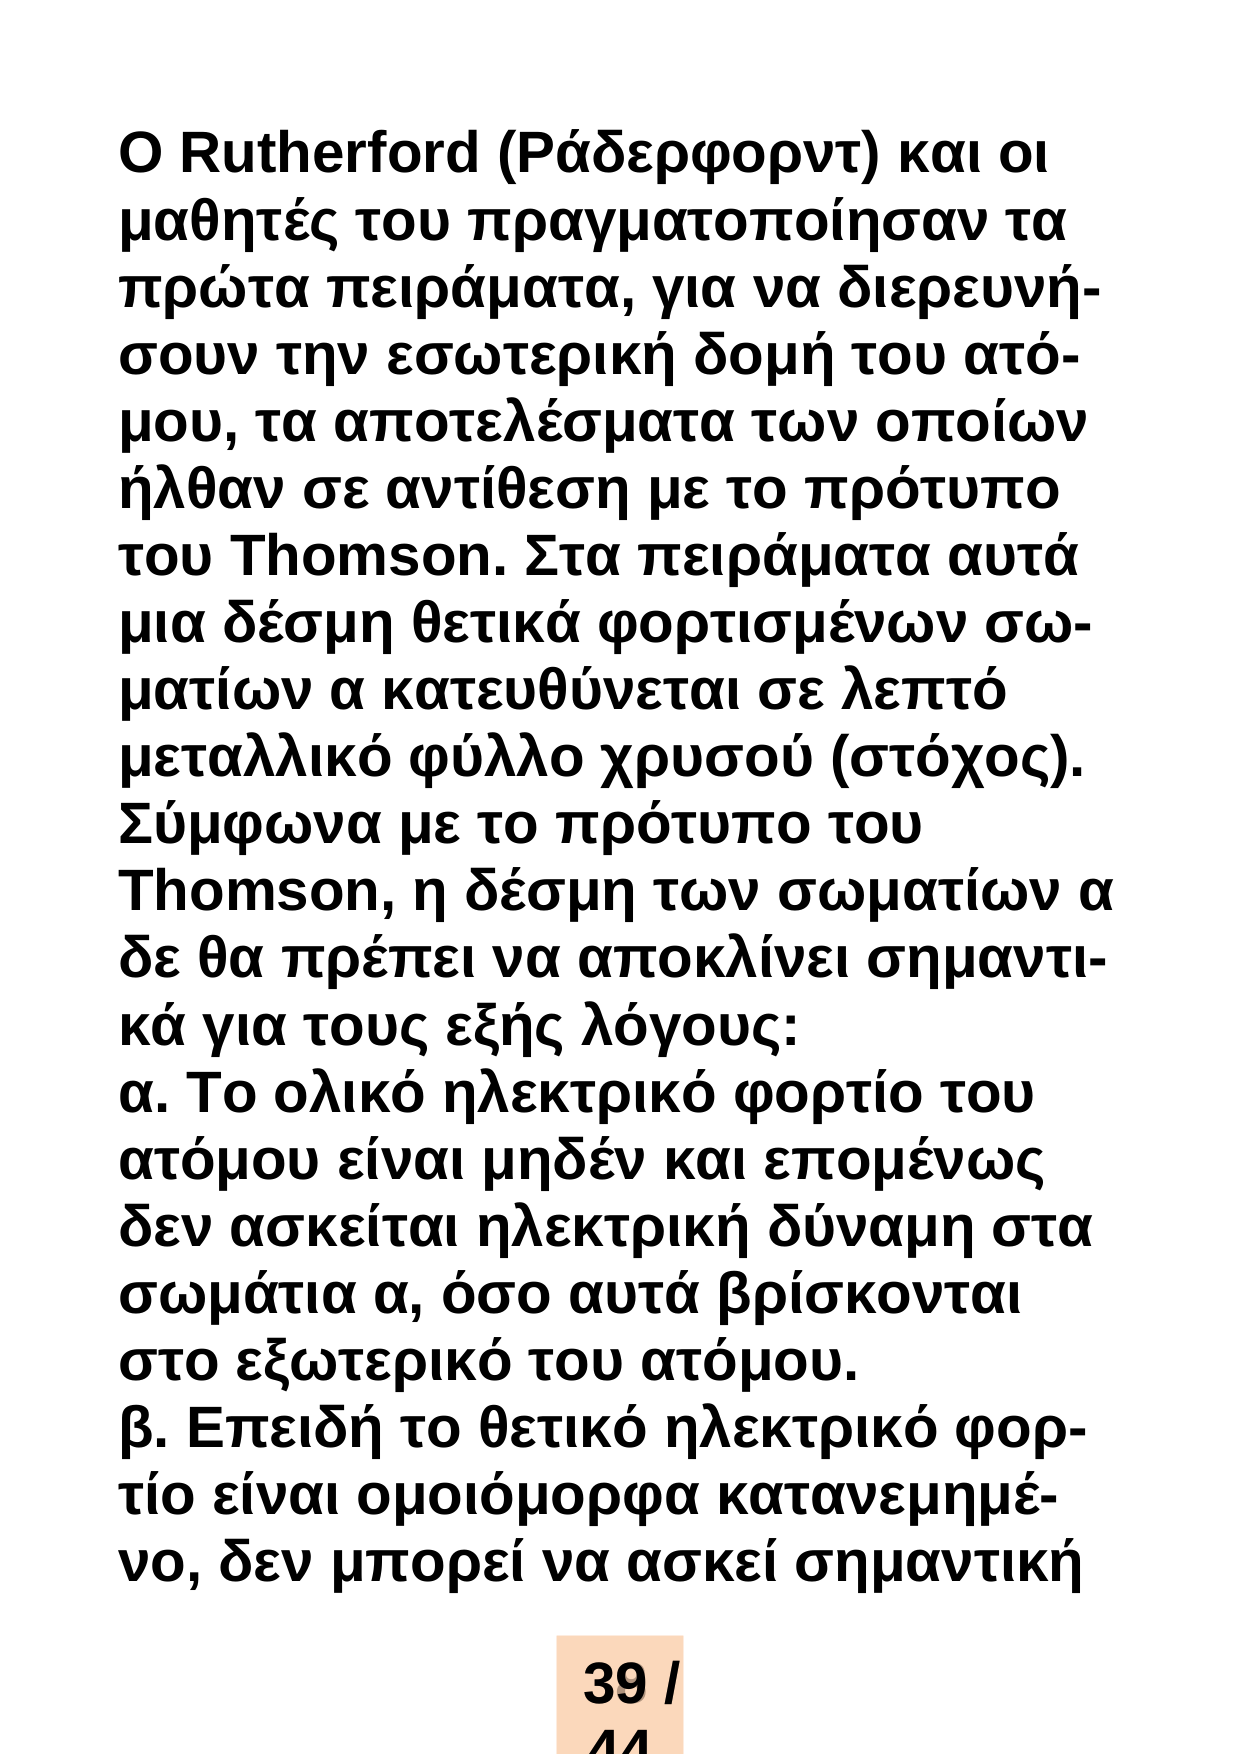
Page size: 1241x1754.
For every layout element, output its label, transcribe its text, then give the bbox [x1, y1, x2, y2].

text α. Το ολικό ηλεκτρικό φορτίο του ατόμου είναι μηδέν και επομένως δεν ασκείται ηλεκτρική δύναμη στα σωμάτια α, όσο αυτά βρίσκονται στο εξωτερικό του ατόμου. [118, 1057, 1122, 1393]
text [118, 1393, 1122, 1594]
text Ο Rutherford (Ράδερφορντ) και οι μαθητές του πραγματοποίησαν τα πρώτα πειράματα, για να διερευνή-σουν την εσωτερική δομή του ατό-μου, τα αποτελέσματα των οποίων ήλθαν σε αντίθεση με το πρότυπο του Thomson. Στα πειράματα αυτά μια δέσμη θετικά φορτισμένων σω-ματίων α κατευθύνεται σε λεπτό μεταλλικό φύλλο χρυσού (στόχος). Σύμφωνα με το πρότυπο του Thomson, η δέσμη των σωματίων α δε θα πρέπει να αποκλίνει σημαντι-κά για τους εξής λόγους: [118, 118, 1122, 1057]
